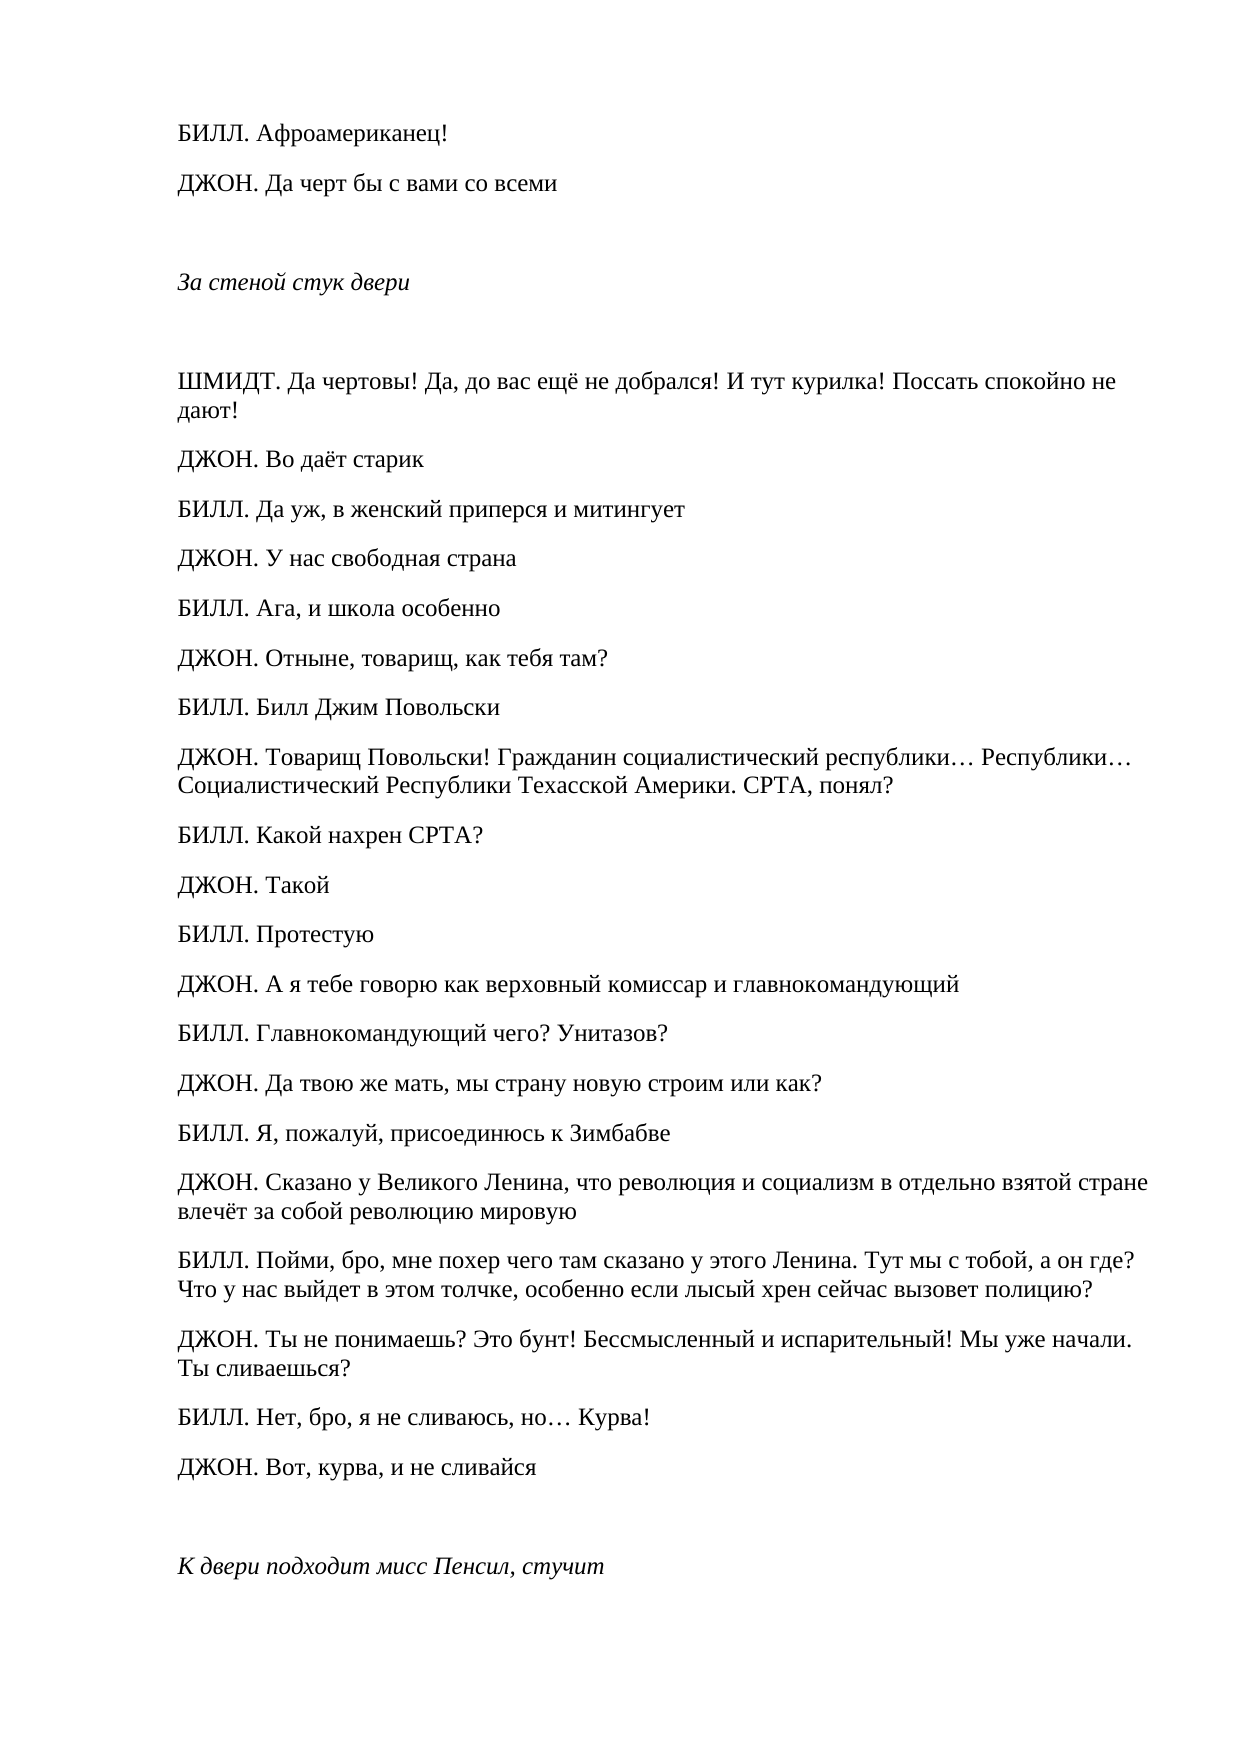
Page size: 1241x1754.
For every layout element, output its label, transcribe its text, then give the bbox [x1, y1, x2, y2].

text ДЖОН. Такой [177, 870, 1152, 898]
text ДЖОН. Да твою же мать, мы страну новую строим или как? [177, 1068, 1152, 1097]
text БИЛЛ. Ага, и школа особенно [177, 593, 1152, 622]
text ДЖОН. Да черт бы с вами со всеми [177, 168, 1152, 196]
text БИЛЛ. Нет, бро, я не сливаюсь, но… Курва! [177, 1402, 1152, 1431]
text БИЛЛ. Да уж, в женский приперся и митингует [177, 494, 1152, 523]
text ДЖОН. У нас свободная страна [177, 543, 1152, 572]
text К двери подходит мисс Пенсил, стучит [177, 1551, 1152, 1580]
text ДЖОН. Сказано у Великого Ленина, что революция и социализм в отдельно взятой стране влечёт за собой революцию мировую [177, 1167, 1152, 1225]
text БИЛЛ. Афроамериканец! [177, 118, 1152, 147]
text ДЖОН. Товарищ Повольски! Гражданин социалистический республики… Республики… Социалистический Республики Техасской Америки. СРТА, понял? [177, 742, 1152, 799]
text БИЛЛ. Какой нахрен СРТА? [177, 820, 1152, 849]
text ДЖОН. Отныне, товарищ, как тебя там? [177, 643, 1152, 671]
text ШМИДТ. Да чертовы! Да, до вас ещё не добрался! И тут курилка! Поссать спокойно не дают! [177, 366, 1152, 423]
text За стеной стук двери [177, 267, 1152, 296]
text ДЖОН. А я тебе говорю как верховный комиссар и главнокомандующий [177, 969, 1152, 998]
text БИЛЛ. Главнокомандующий чего? Унитазов? [177, 1018, 1152, 1047]
text ДЖОН. Во даёт старик [177, 444, 1152, 473]
text ДЖОН. Вот, курва, и не сливайся [177, 1452, 1152, 1481]
text БИЛЛ. Я, пожалуй, присоединюсь к Зимбабве [177, 1118, 1152, 1146]
text ДЖОН. Ты не понимаешь? Это бунт! Бессмысленный и испарительный! Мы уже начали. Ты сливаешься? [177, 1324, 1152, 1381]
text БИЛЛ. Пойми, бро, мне похер чего там сказано у этого Ленина. Тут мы с тобой, а он где? Что у нас выйдет в этом толчке, особенно если лысый хрен сейчас вызовет полицию? [177, 1246, 1152, 1303]
text БИЛЛ. Билл Джим Повольски [177, 692, 1152, 721]
text БИЛЛ. Протестую [177, 919, 1152, 948]
